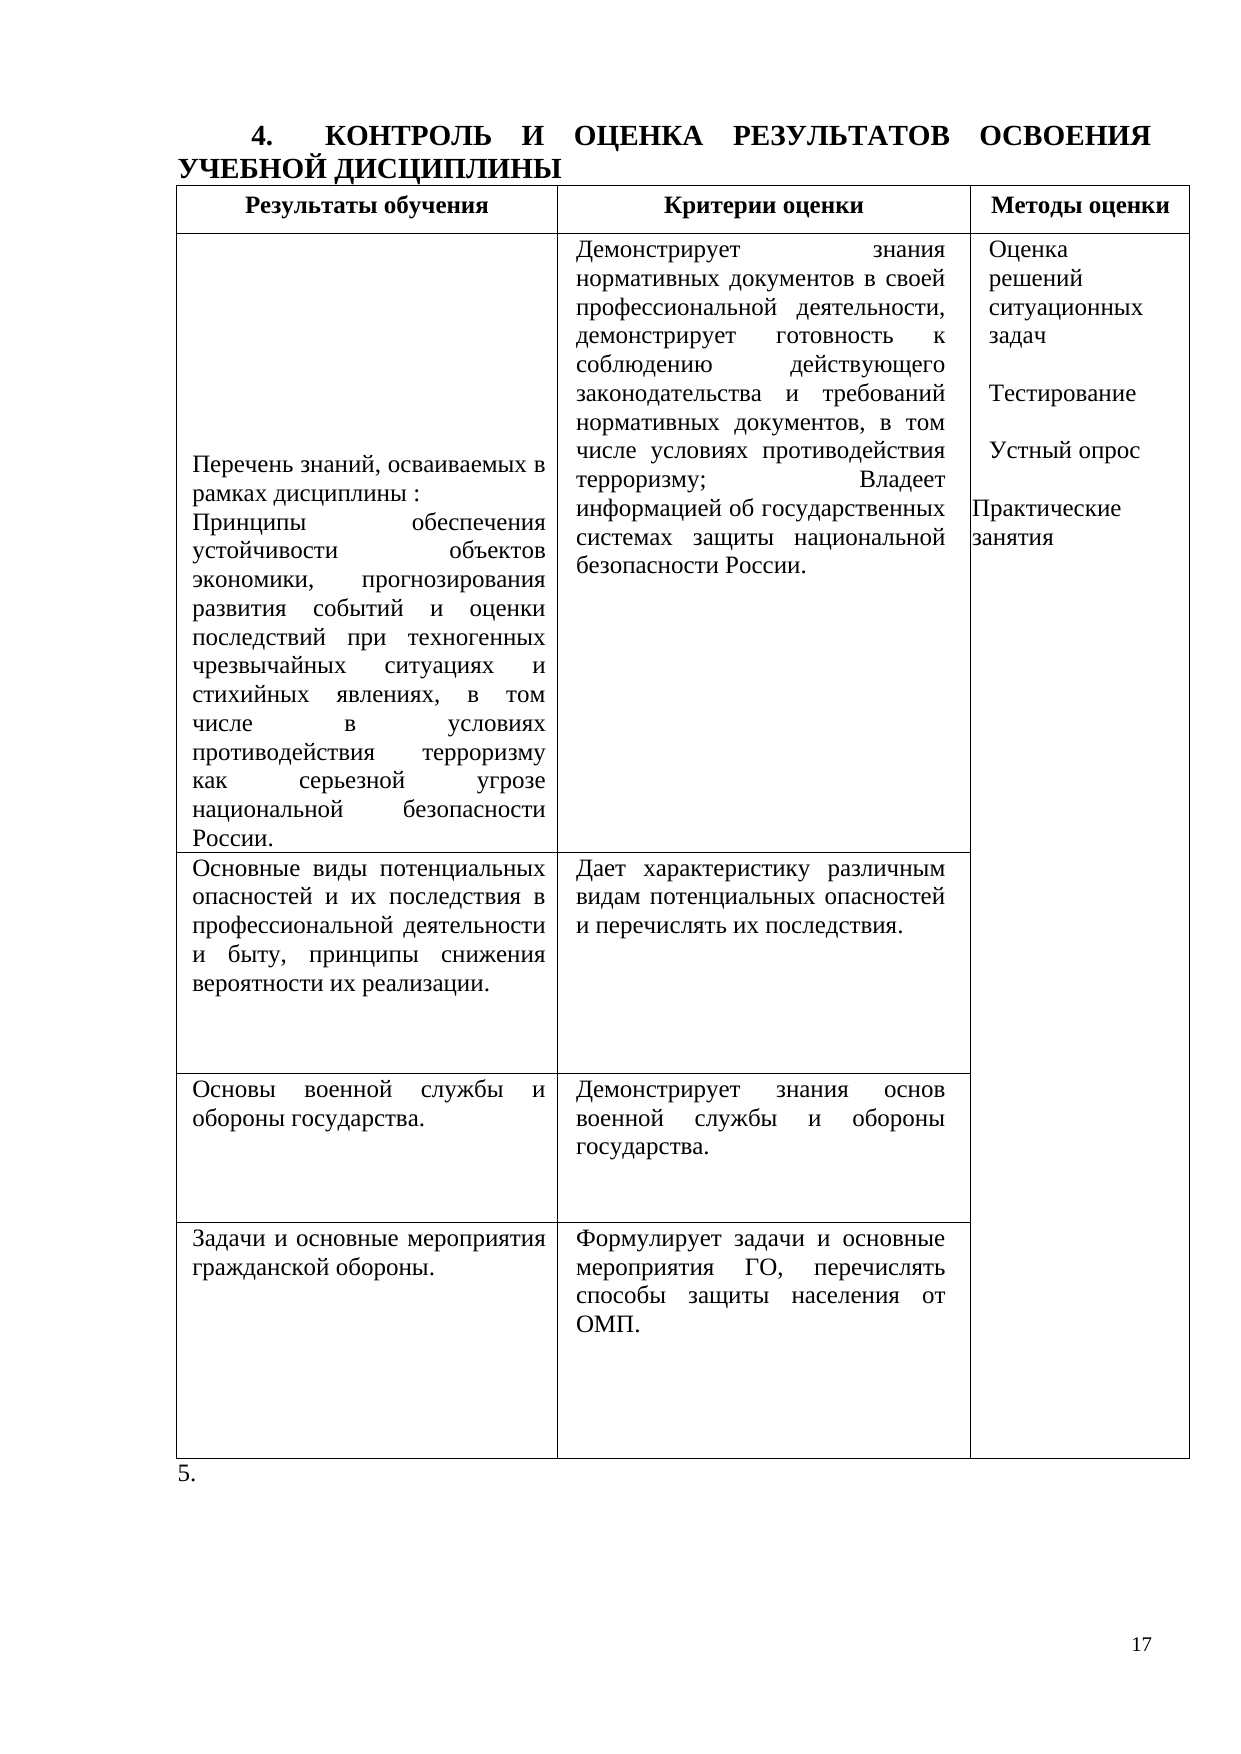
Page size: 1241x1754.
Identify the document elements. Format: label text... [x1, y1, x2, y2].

table_header Критерии оценки [558, 186, 970, 233]
table_cell Перечень знаний, осваиваемых в рамках дисциплины : Принципы обеспечения устойчивости объектов экономики, прогнозирования развития событий и оценки последствий при техногенных чрезвычайных ситуациях и стихийных явлениях, в том числе в условиях противодействия терроризму как серьезной угрозе национальной безопасности России. [177, 234, 557, 852]
list КОНТРОЛЬ И ОЦЕНКА РЕЗУЛЬТАТОВ ОСВОЕНИЯ УЧЕБНОЙ ДИСЦИПЛИНЫ [177, 118, 1152, 185]
table_cell Оценка решений ситуационных задач Тестирование Устный опрос Практические занятия [971, 234, 1189, 1457]
table_cell Дает характеристику различным видам потенциальных опасностей и перечислять их последствия. [558, 853, 970, 1073]
table_cell Демонстрирует знания нормативных документов в своей профессиональной деятельности, демонстрирует готовность к соблюдению действующего законодательства и требований нормативных документов, в том числе условиях противодействия терроризму; Владеет информацией об государственных системах защиты национальной безопасности России. [558, 234, 970, 852]
table_header Результаты обучения [177, 186, 557, 233]
table_cell Основные виды потенциальных опасностей и их последствия в профессиональной деятельности и быту, принципы снижения вероятности их реализации. [177, 853, 557, 1073]
table_cell Демонстрирует знания основ военной службы и обороны государства. [558, 1074, 970, 1222]
table_header Методы оценки [971, 186, 1189, 233]
table_cell Основы военной службы и обороны государства. [177, 1074, 557, 1222]
table_cell Задачи и основные мероприятия гражданской обороны. [177, 1223, 557, 1457]
table_cell Формулирует задачи и основные мероприятия ГО, перечислять способы защиты населения от ОМП. [558, 1223, 970, 1457]
